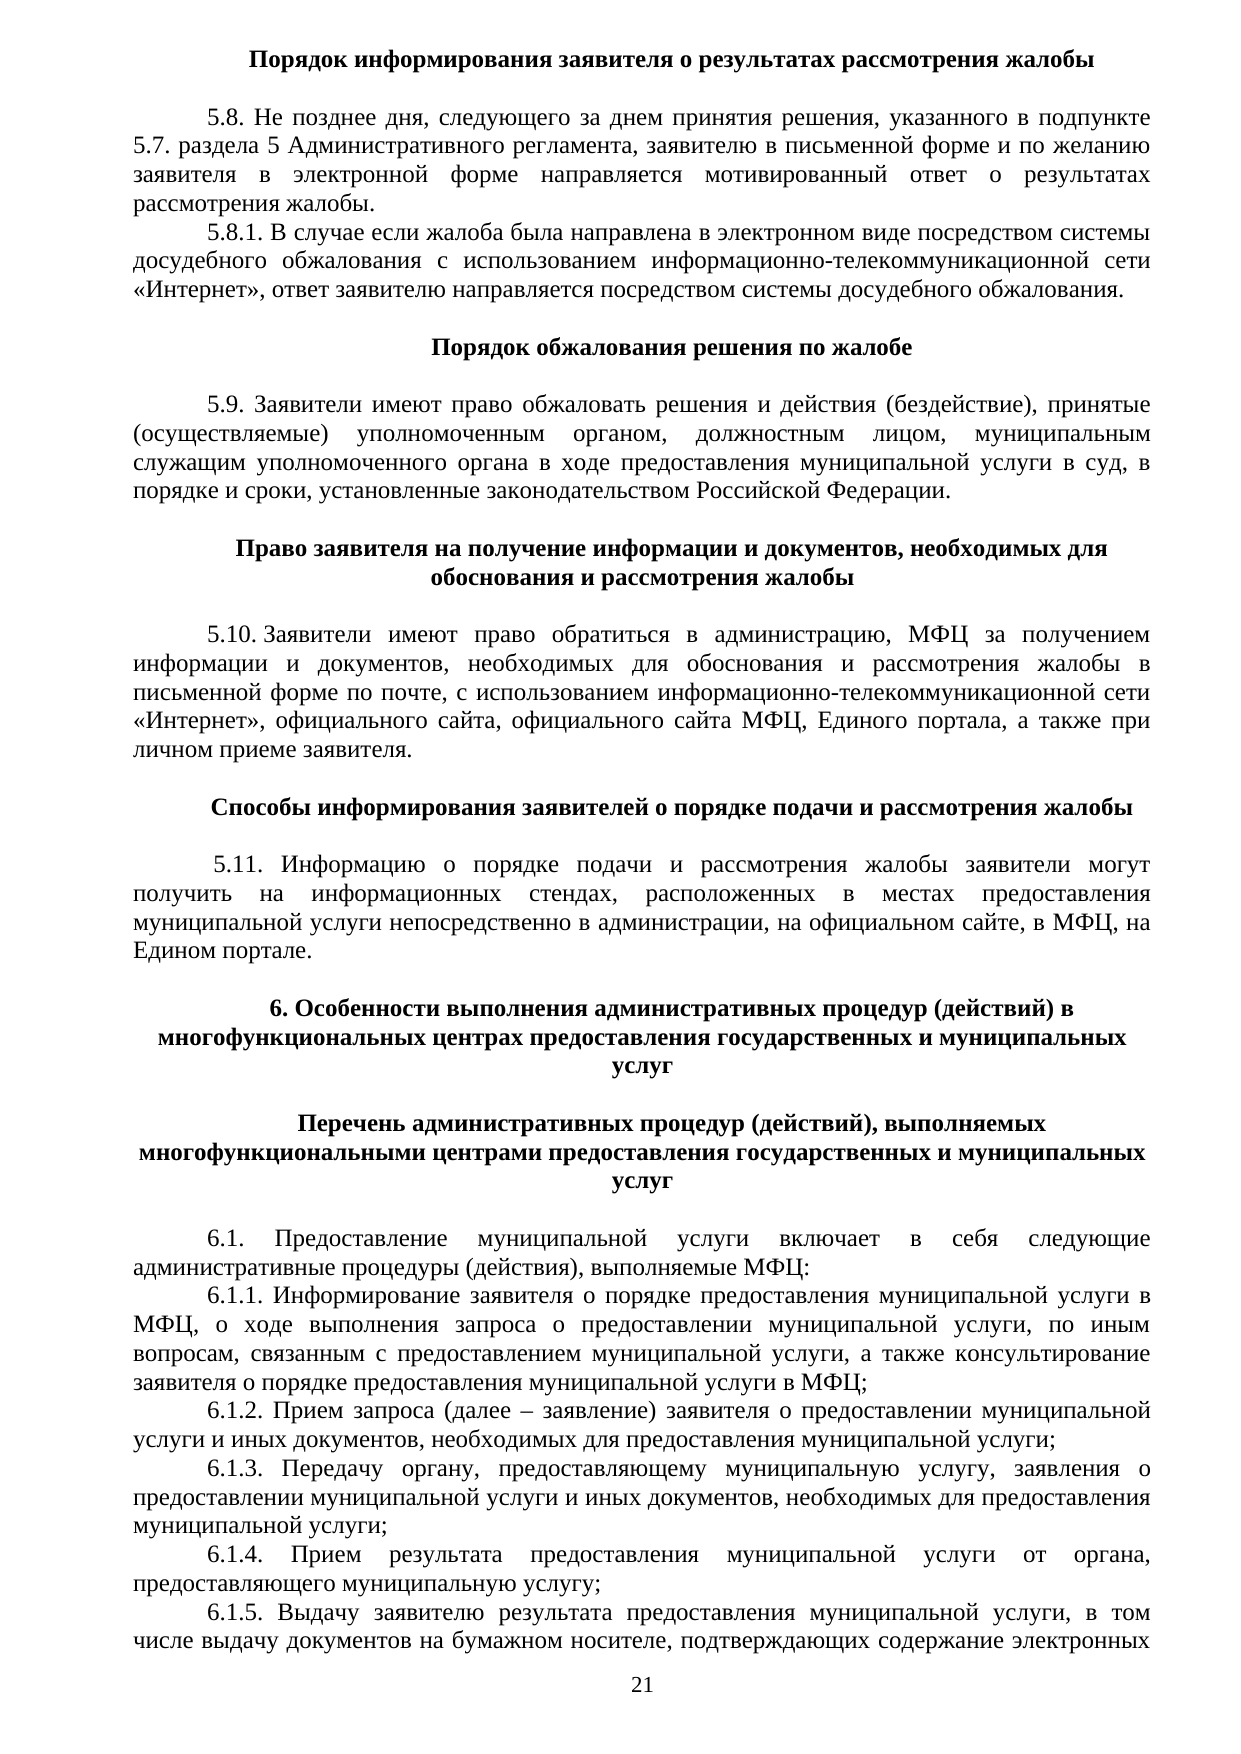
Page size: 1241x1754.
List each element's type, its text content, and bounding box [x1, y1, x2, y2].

text Порядок обжалования решения по жалобе [133, 332, 1152, 361]
text 6.1.3. Передачу органу, предоставляющему муниципальную услугу, заявления о предоставлении муниципальной услуги и иных документов, необходимых для предоставления муниципальной услуги; [133, 1453, 1152, 1539]
text 5.8. Не позднее дня, следующего за днем принятия решения, указанного в подпункте 5.7. раздела 5 Административного регламента, заявителю в письменной форме и по желанию заявителя в электронной форме направляется мотивированный ответ о результатах рассмотрения жалобы. [133, 102, 1152, 217]
text 6.1.4. Прием результата предоставления муниципальной услуги от органа, предоставляющего муниципальную услугу; [133, 1539, 1152, 1597]
text Способы информирования заявителей о порядке подачи и рассмотрения жалобы [133, 792, 1152, 821]
text 6. Особенности выполнения административных процедур (действий) в многофункциональных центрах предоставления государственных и муниципальных услуг [133, 993, 1152, 1079]
text Перечень административных процедур (действий), выполняемых многофункциональными центрами предоставления государственных и муниципальных услуг [133, 1108, 1152, 1194]
text 6.1.2. Прием запроса (далее – заявление) заявителя о предоставлении муниципальной услуги и иных документов, необходимых для предоставления муниципальной услуги; [133, 1396, 1152, 1453]
text 5.10. Заявители имеют право обратиться в администрацию, МФЦ за получением информации и документов, необходимых для обоснования и рассмотрения жалобы в письменной форме по почте, с использованием информационно-телекоммуникационной сети «Интернет», официального сайта, официального сайта МФЦ, Единого портала, а также при личном приеме заявителя. [133, 619, 1152, 763]
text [133, 1597, 1152, 1654]
text Порядок информирования заявителя о результатах рассмотрения жалобы [133, 44, 1152, 73]
text 5.8.1. В случае если жалоба была направлена в электронном виде посредством системы досудебного обжалования с использованием информационно-телекоммуникационной сети «Интернет», ответ заявителю направляется посредством системы досудебного обжалования. [133, 217, 1152, 303]
text 5.9. Заявители имеют право обжаловать решения и действия (бездействие), принятые (осуществляемые) уполномоченным органом, должностным лицом, муниципальным служащим уполномоченного органа в ходе предоставления муниципальной услуги в суд, в порядке и сроки, установленные законодательством Российской Федерации. [133, 389, 1152, 504]
text 6.1.1. Информирование заявителя о порядке предоставления муниципальной услуги в МФЦ, о ходе выполнения запроса о предоставлении муниципальной услуги, по иным вопросам, связанным с предоставлением муниципальной услуги, а также консультирование заявителя о порядке предоставления муниципальной услуги в МФЦ; [133, 1281, 1152, 1396]
text 6.1. Предоставление муниципальной услуги включает в себя следующие административные процедуры (действия), выполняемые МФЦ: [133, 1223, 1152, 1281]
text 5.11. Информацию о порядке подачи и рассмотрения жалобы заявители могут получить на информационных стендах, расположенных в местах предоставления муниципальной услуги непосредственно в администрации, на официальном сайте, в МФЦ, на Едином портале. [133, 849, 1152, 964]
text Право заявителя на получение информации и документов, необходимых для обоснования и рассмотрения жалобы [133, 533, 1152, 591]
